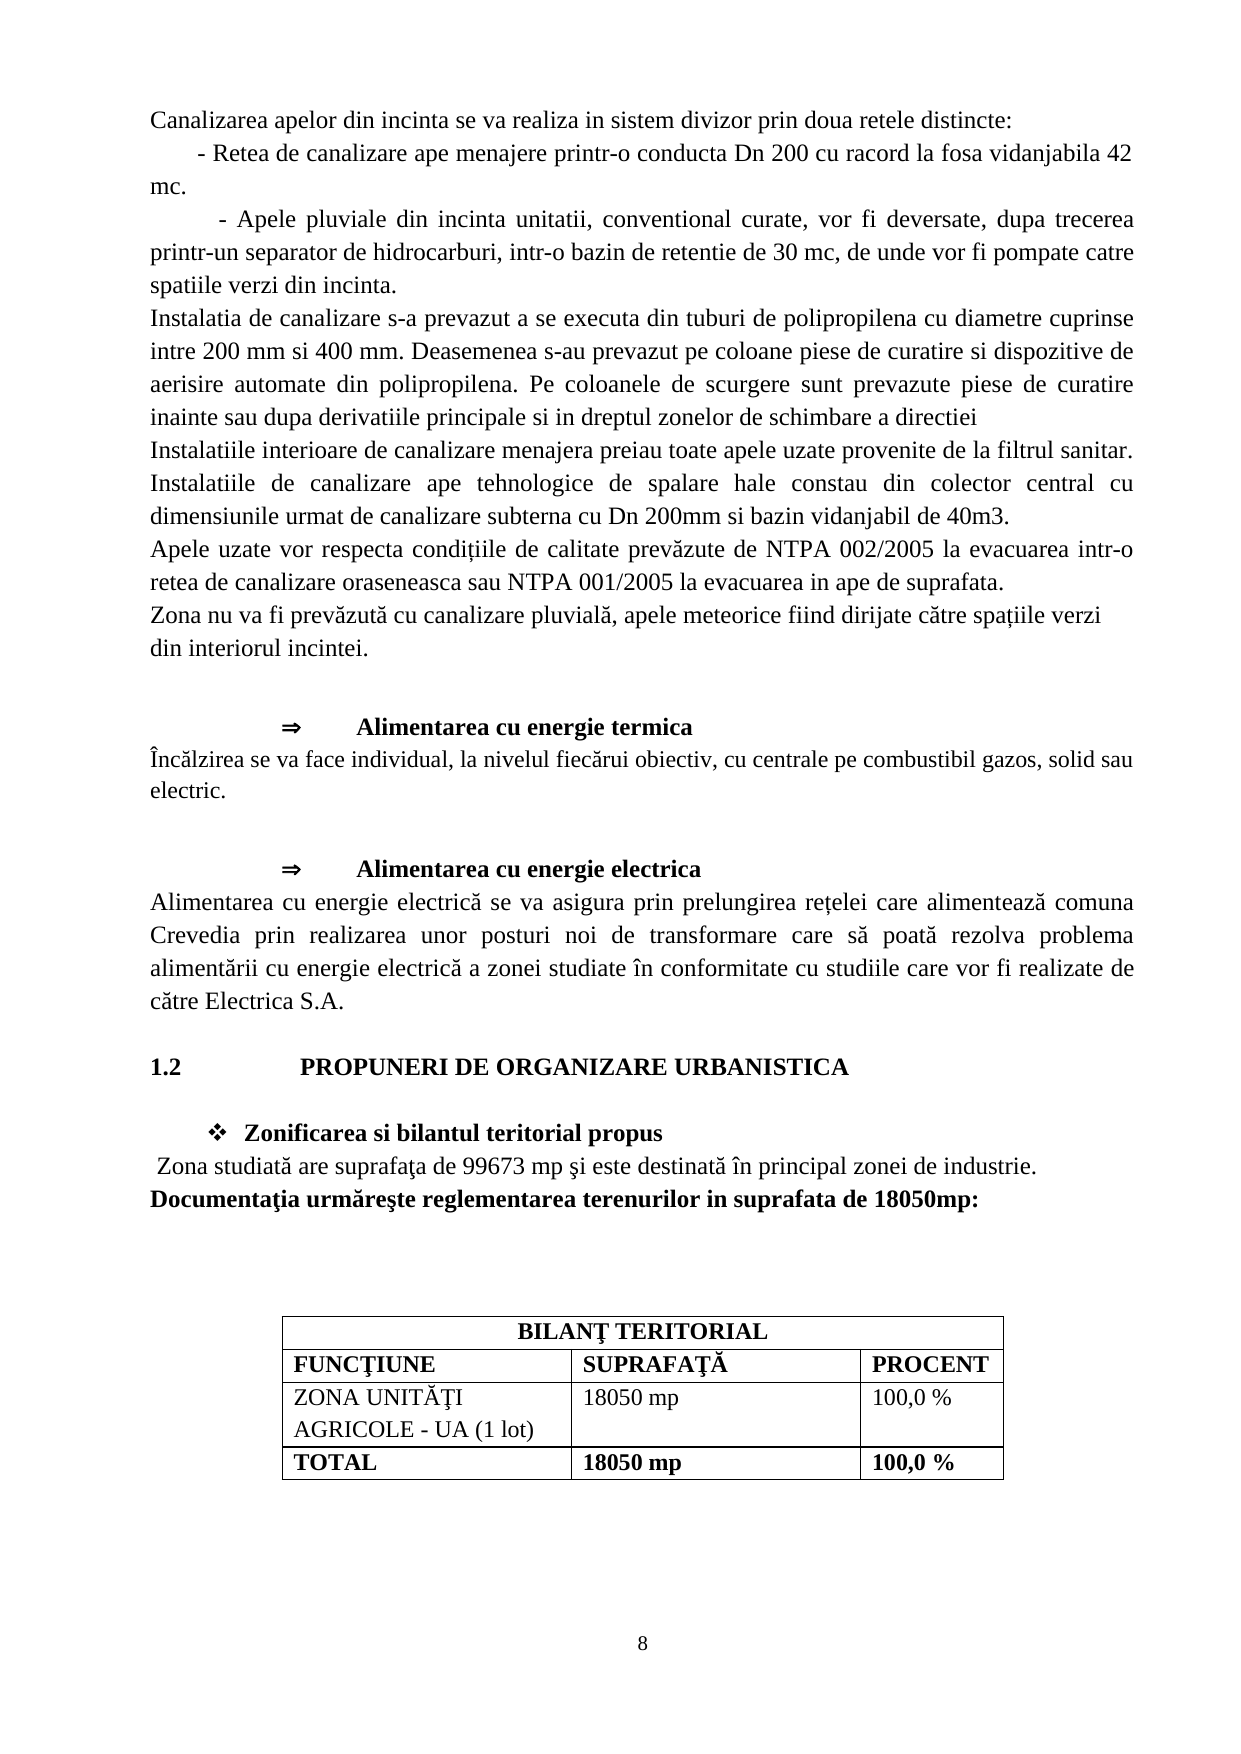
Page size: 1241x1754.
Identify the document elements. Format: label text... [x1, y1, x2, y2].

table_cell PROCENT [861, 1350, 1003, 1382]
table_cell 18050 mp [572, 1383, 860, 1446]
table_cell FUNCŢIUNE [283, 1350, 571, 1382]
text Instalatiile interioare de canalizare menajera preiau toate apele uzate provenite de la filtrul sanitar. Instalatiile de canalizare ape tehnologice de spalare hale constau din colector central cu dimensiunile urmat de canalizare subterna cu Dn 200mm si bazin vidanjabil de 40m3. [150, 435, 1135, 530]
table_header BILANŢ TERITORIAL [283, 1317, 1003, 1349]
list PROPUNERI DE ORGANIZARE URBANISTICA [150, 1052, 1135, 1081]
list Alimentarea cu energie electrica [206, 854, 1135, 882]
text Încălzirea se va face individual, la nivelul fiecărui obiectiv, cu centrale pe combustibil gazos, solid sau electric. [150, 745, 1135, 804]
text - Apele pluviale din incinta unitatii, conventional curate, vor fi deversate, dupa trecerea printr-un separator de hidrocarburi, intr-o bazin de retentie de 30 mc, de unde vor fi pompate catre spatiile verzi din incinta. [150, 204, 1135, 299]
table_cell 100,0 % [861, 1383, 1003, 1446]
text Zona studiată are suprafaţa de 99673 mp şi este destinată în principal zonei de industrie. [156, 1151, 1135, 1180]
text Documentaţia urmăreşte reglementarea terenurilor in suprafata de 18050mp: [150, 1184, 1135, 1213]
text Zona nu va fi prevăzută cu canalizare pluvială, apele meteorice fiind dirijate către spațiile verzi din interiorul incintei. [150, 600, 1135, 662]
table_cell SUPRAFAŢĂ [572, 1350, 860, 1382]
table_cell ZONA UNITĂŢI AGRICOLE - UA (1 lot) [283, 1383, 571, 1446]
list Alimentarea cu energie termica [206, 712, 1135, 741]
text Apele uzate vor respecta condițiile de calitate prevăzute de NTPA 002/2005 la evacuarea intr-o retea de canalizare oraseneasca sau NTPA 001/2005 la evacuarea in ape de suprafata. [150, 534, 1135, 596]
text Alimentarea cu energie electrică se va asigura prin prelungirea rețelei care alimentează comuna Crevedia prin realizarea unor posturi noi de transformare care să poată rezolva problema alimentării cu energie electrică a zonei studiate în conformitate cu studiile care vor fi realizate de către Electrica S.A. [150, 887, 1135, 1014]
table_cell TOTAL [283, 1448, 571, 1479]
text Canalizarea apelor din incinta se va realiza in sistem divizor prin doua retele distincte: [150, 105, 1135, 134]
table_cell 18050 mp [572, 1448, 860, 1479]
text - Retea de canalizare ape menajere printr-o conducta Dn 200 cu racord la fosa vidanjabila 42 mc. [150, 138, 1135, 200]
text Instalatia de canalizare s-a prevazut a se executa din tuburi de polipropilena cu diametre cuprinse intre 200 mm si 400 mm. Deasemenea s-au prevazut pe coloane piese de curatire si dispozitive de aerisire automate din polipropilena. Pe coloanele de scurgere sunt prevazute piese de curatire inainte sau dupa derivatiile principale si in dreptul zonelor de schimbare a directiei [150, 303, 1135, 431]
table_cell 100,0 % [861, 1448, 1003, 1479]
list Zonificarea si bilantul teritorial propus [206, 1118, 1135, 1147]
